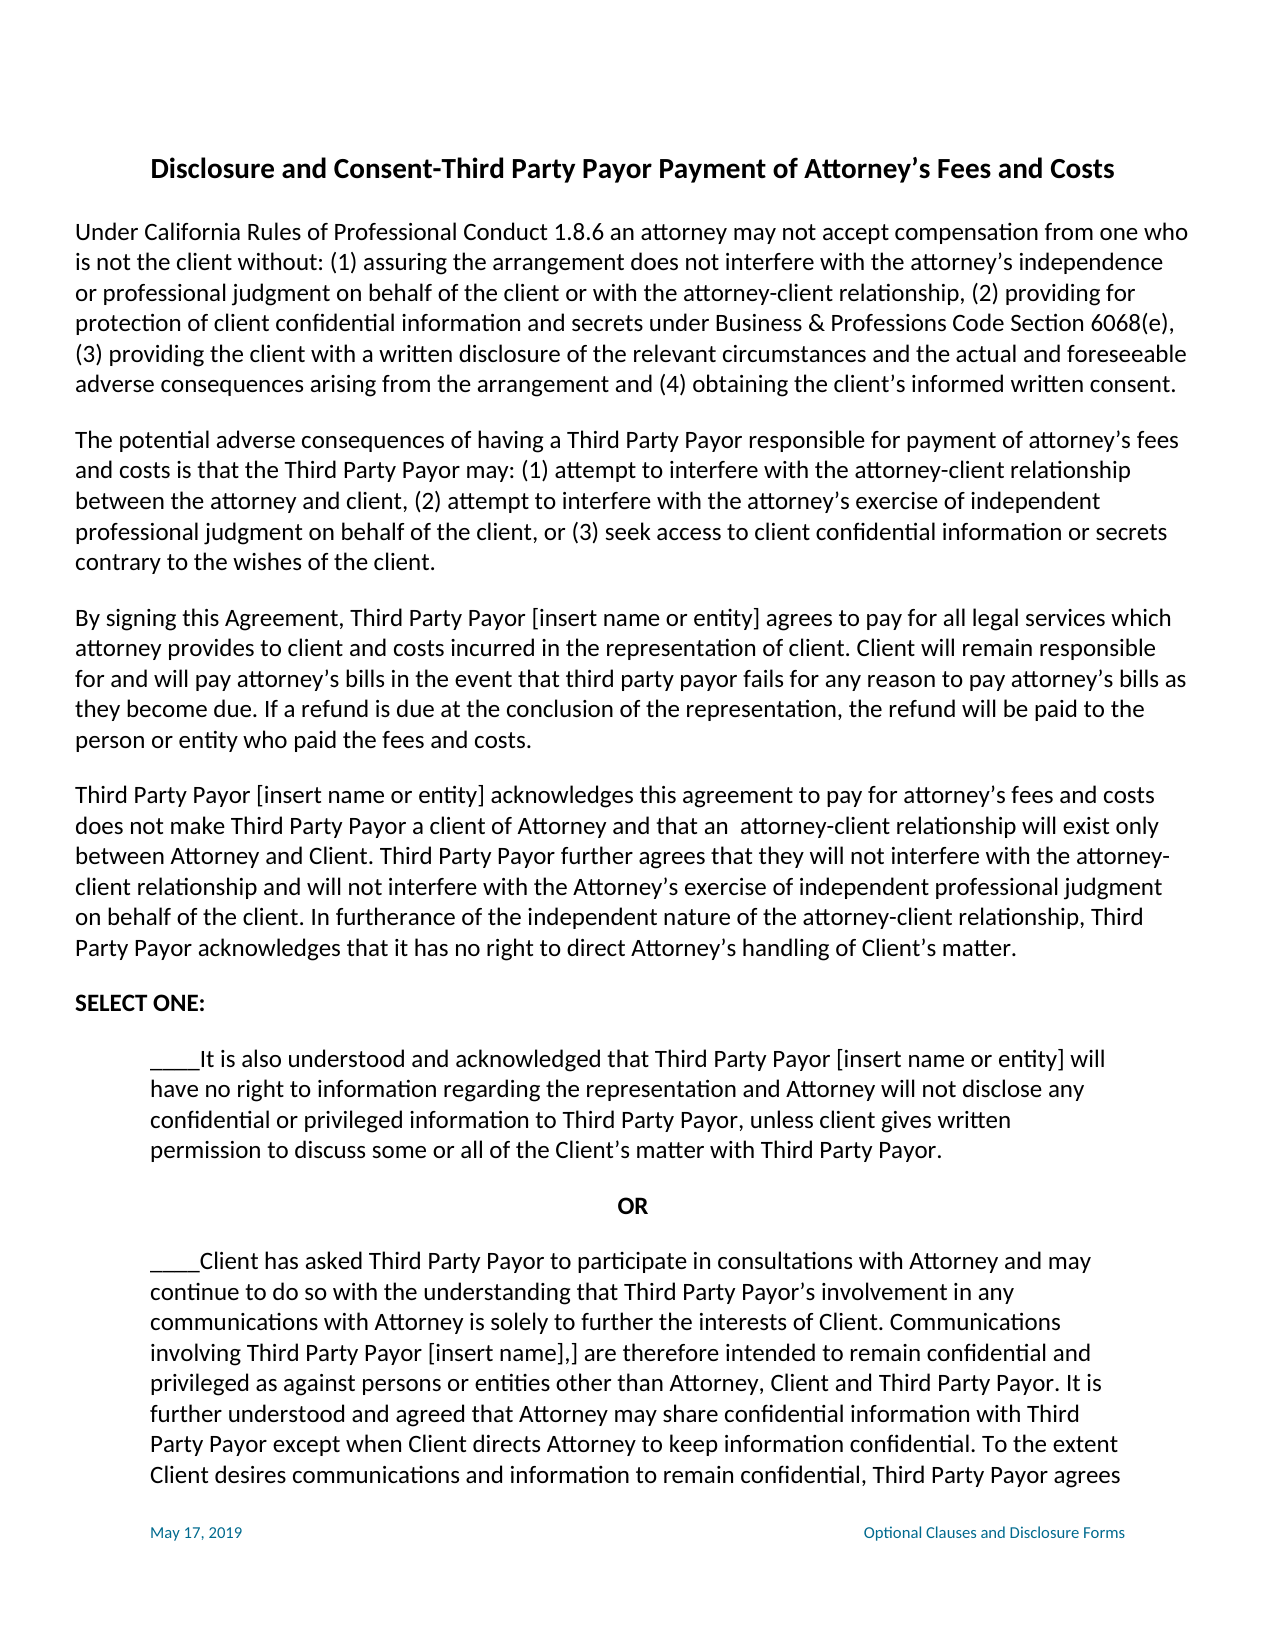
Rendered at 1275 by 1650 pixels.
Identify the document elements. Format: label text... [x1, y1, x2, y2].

text OR [225, 1190, 1041, 1221]
text By signing this Agreement, Third Party Payor [insert name or entity] agrees to pay for all legal services which attorney provides to client and costs incurred in the representation of client. Client will remain responsible for and will pay attorney’s bills in the event that third party payor fails for any reason to pay attorney’s bills as they become due. If a refund is due at the conclusion of the representation, the refund will be paid to the person or entity who paid the fees and costs. [75, 602, 1191, 754]
text The potential adverse consequences of having a Third Party Payor responsible for payment of attorney’s fees and costs is that the Third Party Payor may: (1) attempt to interfere with the attorney-client relationship between the attorney and client, (2) attempt to interfere with the attorney’s exercise of independent professional judgment on behalf of the client, or (3) seek access to client confidential information or secrets contrary to the wishes of the client. [75, 424, 1191, 577]
text Under California Rules of Professional Conduct 1.8.6 an attorney may not accept compensation from one who is not the client without: (1) assuring the arrangement does not interfere with the attorney’s independence or professional judgment on behalf of the client or with the attorney-client relationship, (2) providing for protection of client confidential information and secrets under Business & Professions Code Section 6068(e), (3) providing the client with a written disclosure of the relevant circumstances and the actual and foreseeable adverse consequences arising from the arrangement and (4) obtaining the client’s informed written consent. [75, 216, 1191, 399]
text Disclosure and Consent-Third Party Payor Payment of Attorney’s Fees and Costs [75, 150, 1191, 186]
text Third Party Payor [insert name or entity] acknowledges this agreement to pay for attorney’s fees and costs does not make Third Party Payor a client of Attorney and that an attorney-client relationship will exist only between Attorney and Client. Third Party Payor further agrees that they will not interfere with the attorney-client relationship and will not interfere with the Attorney’s exercise of independent professional judgment on behalf of the client. In furtherance of the independent nature of the attorney-client relationship, Third Party Payor acknowledges that it has no right to direct Attorney’s handling of Client’s matter. [75, 779, 1191, 962]
text SELECT ONE: [75, 987, 1191, 1018]
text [150, 1246, 1125, 1490]
text ____It is also understood and acknowledged that Third Party Payor [insert name or entity] will have no right to information regarding the representation and Attorney will not disclose any confidential or privileged information to Third Party Payor, unless client gives written permission to discuss some or all of the Client’s matter with Third Party Payor. [150, 1043, 1125, 1165]
